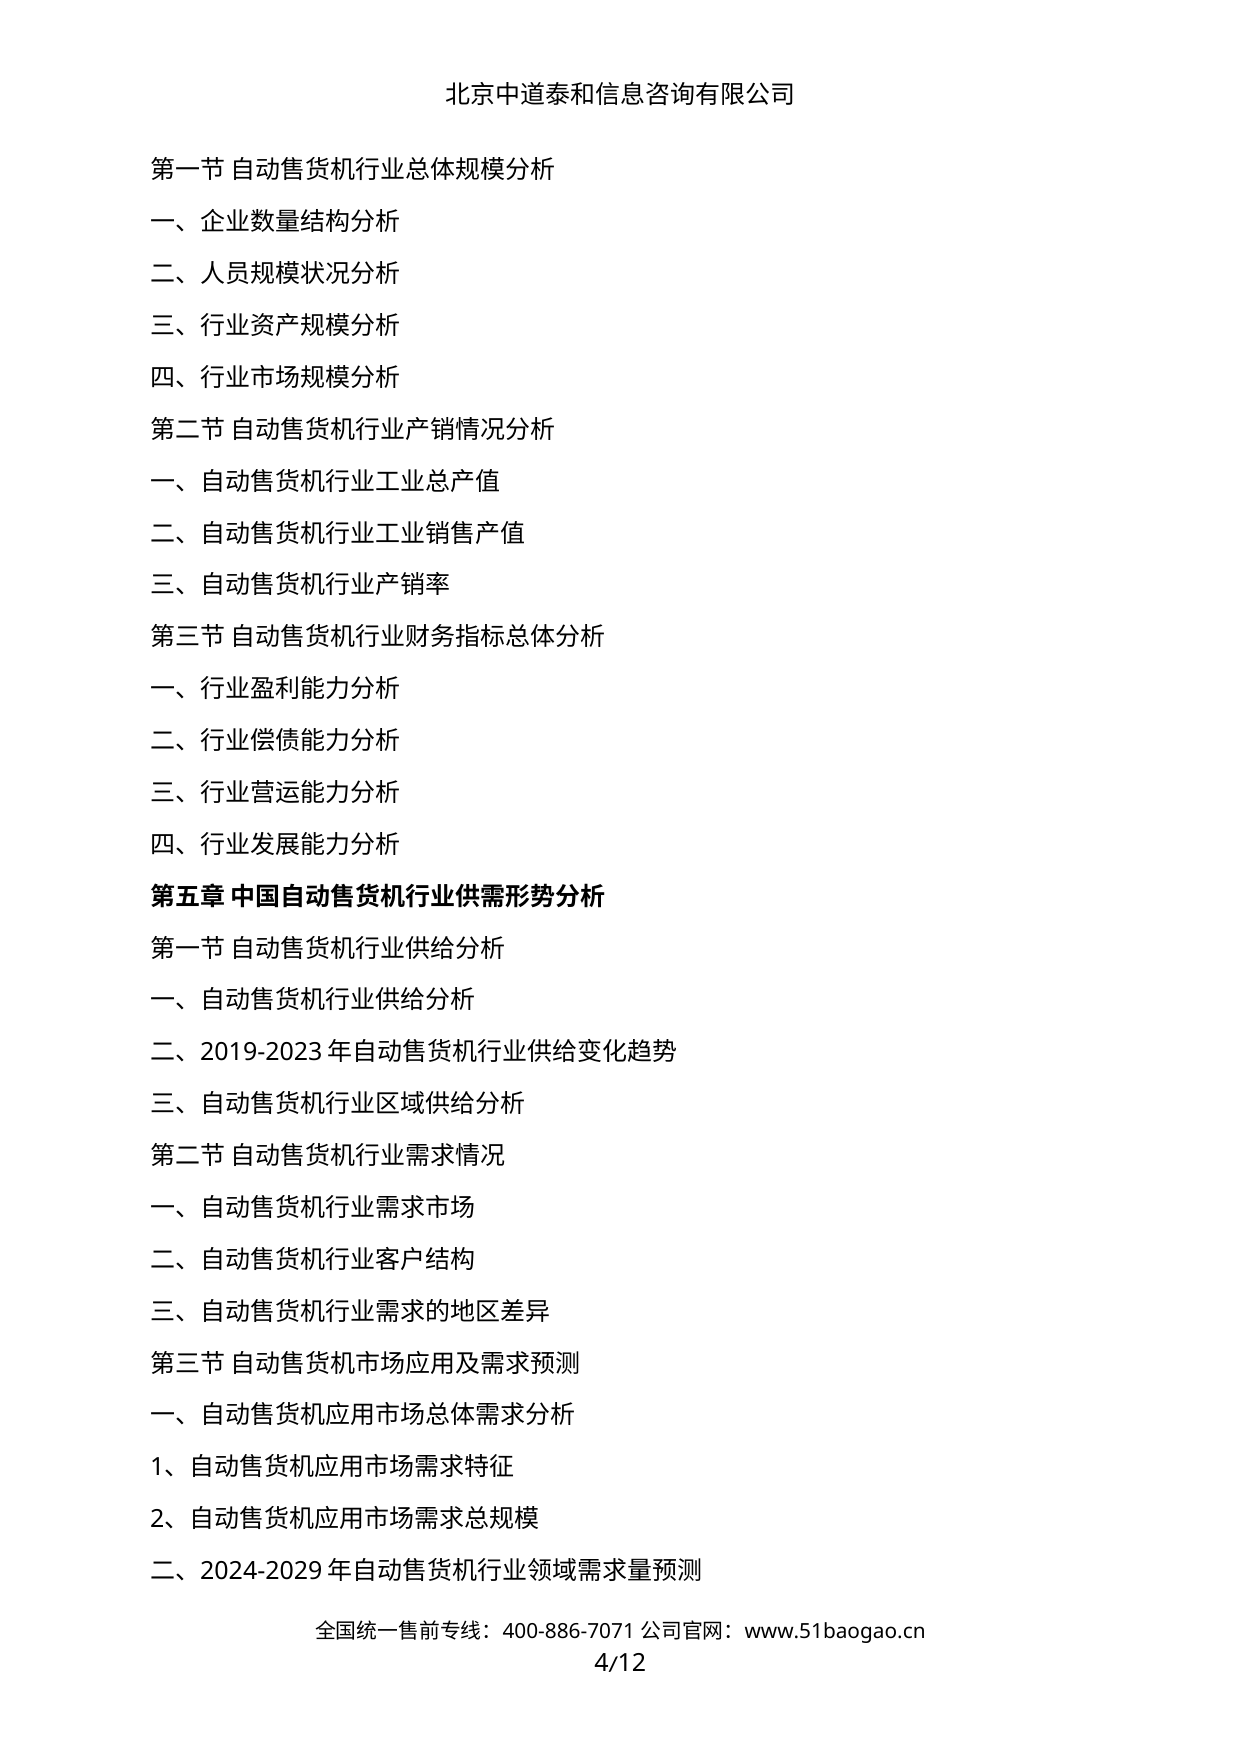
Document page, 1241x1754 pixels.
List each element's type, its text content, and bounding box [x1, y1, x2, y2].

text 第三节 自动售货机市场应用及需求预测 [150, 1343, 1090, 1379]
text 一、企业数量结构分析 [150, 202, 1090, 238]
text 三、自动售货机行业需求的地区差异 [150, 1291, 1090, 1327]
text 三、行业营运能力分析 [150, 772, 1090, 809]
text 第二节 自动售货机行业需求情况 [150, 1136, 1090, 1172]
text 二、行业偿债能力分析 [150, 721, 1090, 757]
text 二、2019-2023年自动售货机行业供给变化趋势 [150, 1032, 1090, 1068]
text 第一节 自动售货机行业供给分析 [150, 928, 1090, 964]
text 一、行业盈利能力分析 [150, 669, 1090, 705]
text 三、自动售货机行业区域供给分析 [150, 1084, 1090, 1120]
text 二、自动售货机行业客户结构 [150, 1239, 1090, 1276]
text 一、自动售货机行业需求市场 [150, 1187, 1090, 1224]
text 一、自动售货机行业供给分析 [150, 980, 1090, 1016]
text 一、自动售货机行业工业总产值 [150, 461, 1090, 497]
text 第二节 自动售货机行业产销情况分析 [150, 409, 1090, 446]
text 二、自动售货机行业工业销售产值 [150, 513, 1090, 549]
text 四、行业发展能力分析 [150, 824, 1090, 861]
text 三、自动售货机行业产销率 [150, 565, 1090, 601]
text 第五章 中国自动售货机行业供需形势分析 [150, 876, 1090, 912]
text 2、自动售货机应用市场需求总规模 [150, 1499, 1090, 1535]
text 四、行业市场规模分析 [150, 357, 1090, 394]
text 第三节 自动售货机行业财务指标总体分析 [150, 617, 1090, 653]
text 二、人员规模状况分析 [150, 254, 1090, 290]
text 一、自动售货机应用市场总体需求分析 [150, 1395, 1090, 1431]
text 二、2024-2029年自动售货机行业领域需求量预测 [150, 1551, 1090, 1587]
text 1、自动售货机应用市场需求特征 [150, 1447, 1090, 1483]
text 三、行业资产规模分析 [150, 306, 1090, 342]
text 第一节 自动售货机行业总体规模分析 [150, 150, 1090, 186]
